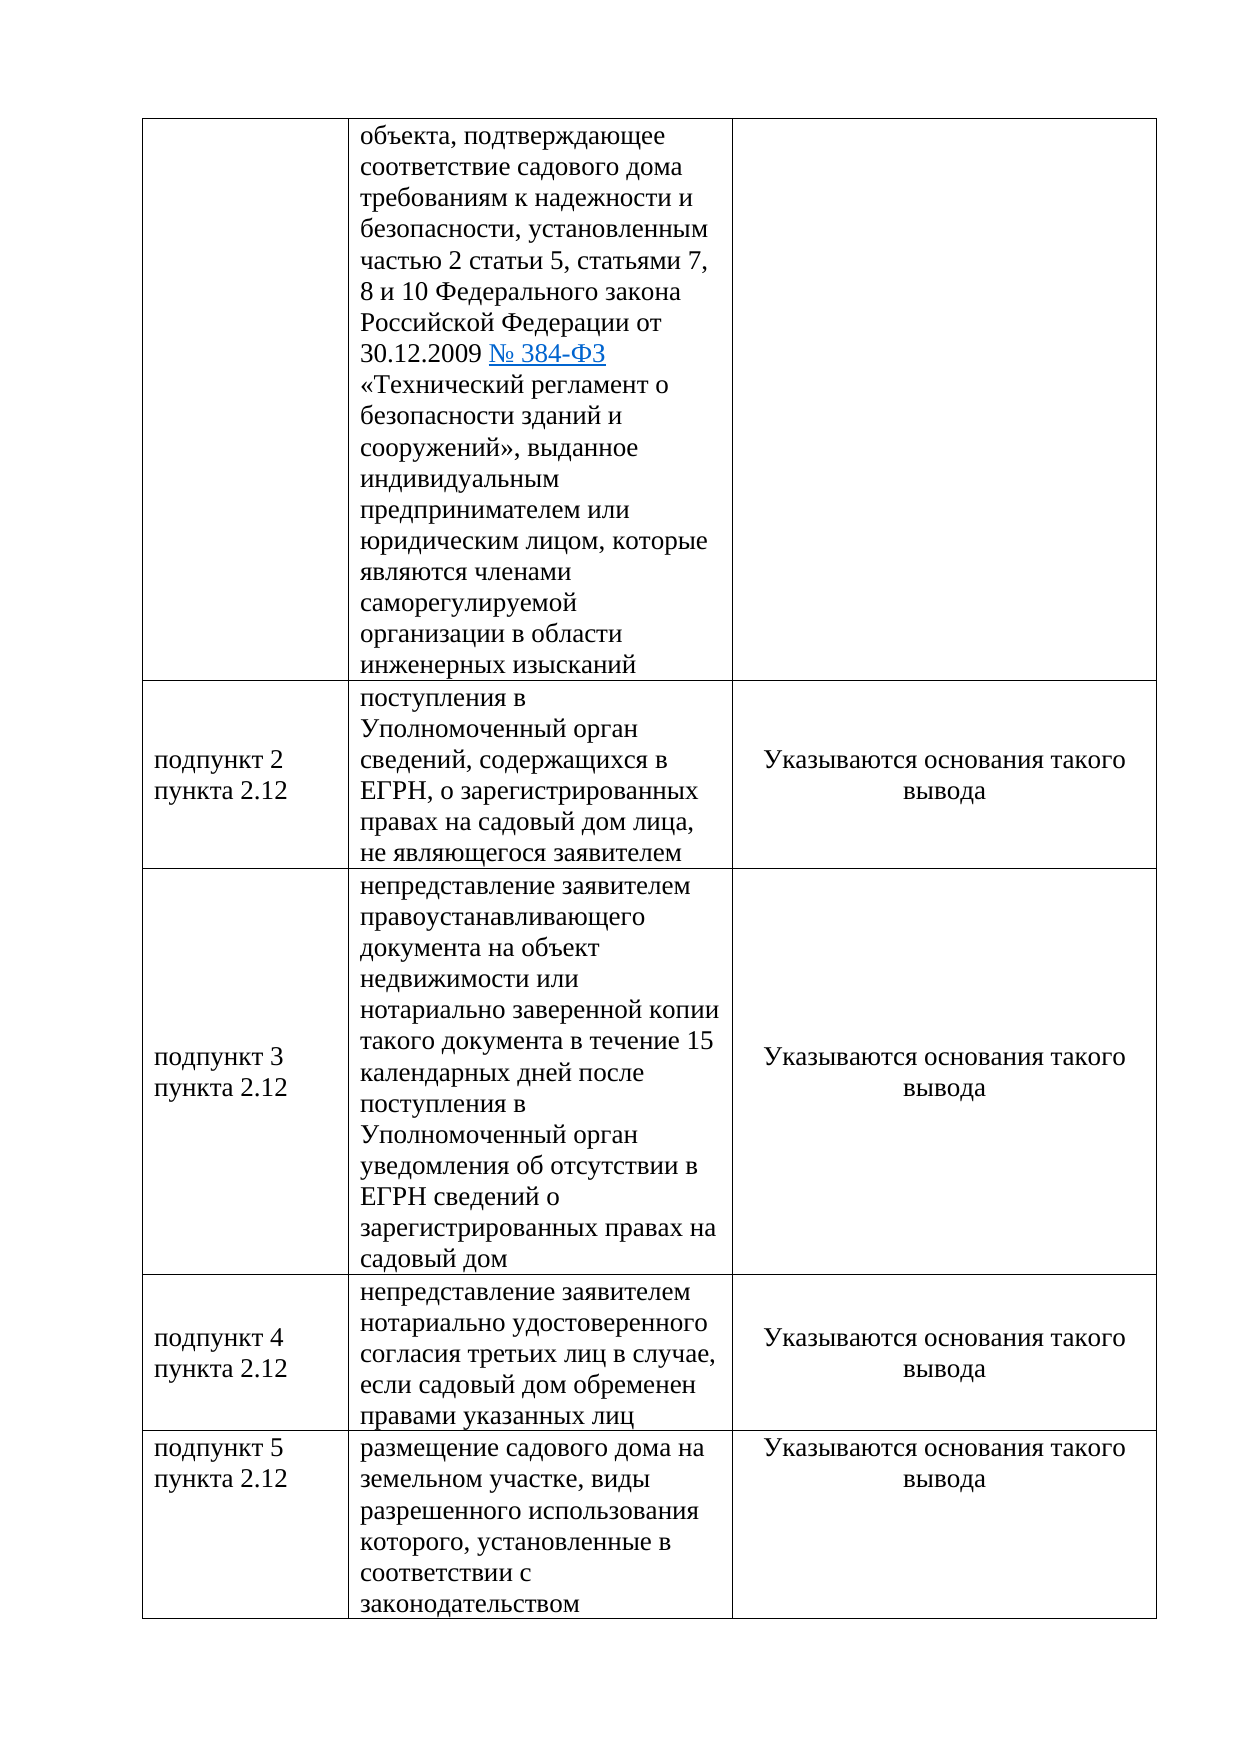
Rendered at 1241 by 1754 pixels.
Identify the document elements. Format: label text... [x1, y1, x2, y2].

table_cell Указываются основания такого вывода [733, 681, 1156, 868]
table_cell Указываются основания такого вывода [733, 1275, 1156, 1430]
table_cell непредставление заявителем правоустанавливающего документа на объект недвижимости или нотариально заверенной копии такого документа в течение 15 календарных дней после поступления в Уполномоченный орган уведомления об отсутствии в ЕГРН сведений о зарегистрированных правах на садовый дом [349, 869, 732, 1274]
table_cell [143, 119, 348, 680]
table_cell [349, 119, 732, 680]
table_cell подпункт 4 пункта 2.12 [143, 1275, 348, 1430]
table_cell подпункт 3 пункта 2.12 [143, 869, 348, 1274]
table_cell поступления в Уполномоченный орган сведений, содержащихся в ЕГРН, о зарегистрированных правах на садовый дом лица, не являющегося заявителем [349, 681, 732, 868]
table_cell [143, 1431, 348, 1618]
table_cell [733, 119, 1156, 680]
table_cell непредставление заявителем нотариально удостоверенного согласия третьих лиц в случае, если садовый дом обременен правами указанных лиц [349, 1275, 732, 1430]
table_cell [349, 1431, 732, 1618]
table_cell подпункт 2 пункта 2.12 [143, 681, 348, 868]
table_cell Указываются основания такого вывода [733, 869, 1156, 1274]
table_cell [733, 1431, 1156, 1618]
